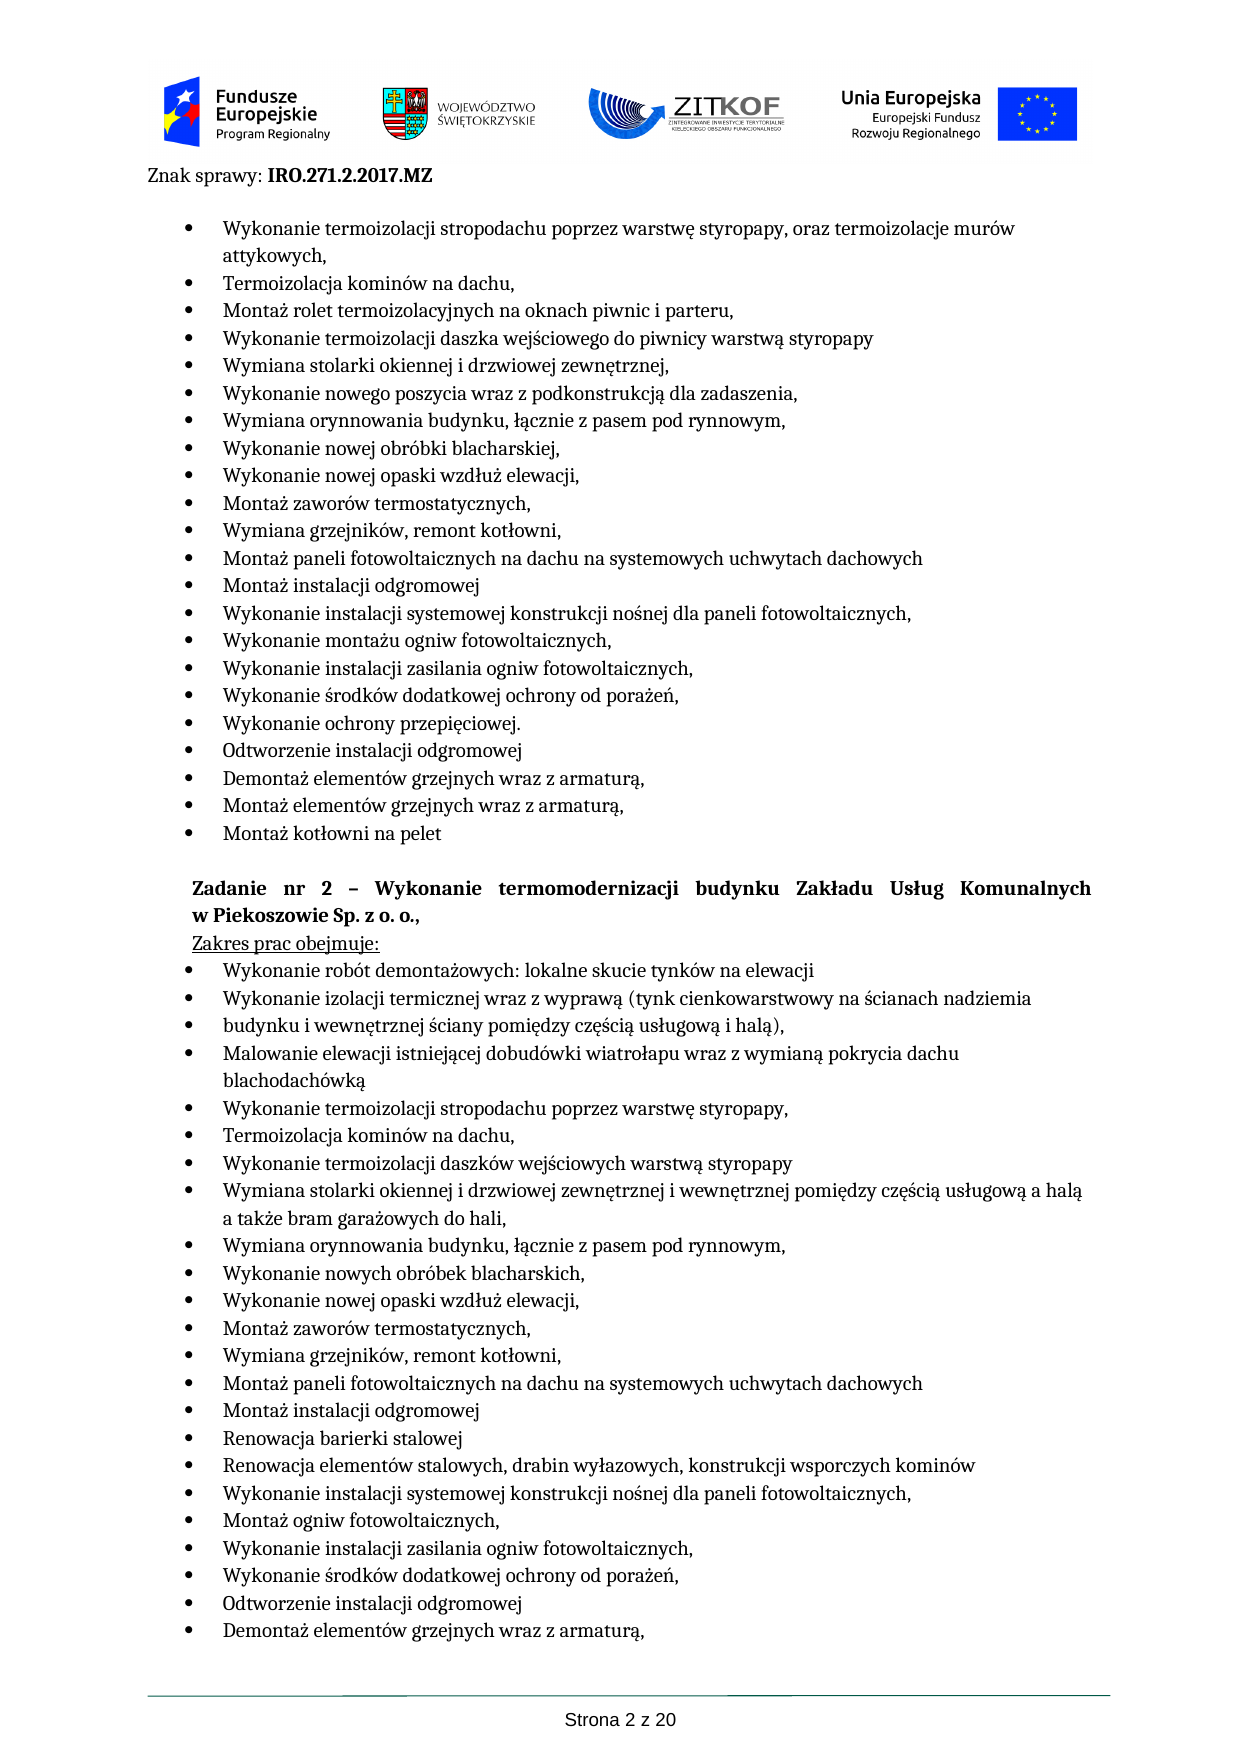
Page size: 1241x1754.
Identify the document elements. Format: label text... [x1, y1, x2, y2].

list Montaż ogniw fotowoltaicznych, [185, 1509, 1092, 1533]
list Wymiana orynnowania budynku, łącznie z pasem pod rynnowym, [185, 1234, 1092, 1258]
list Wymiana stolarki okiennej i drzwiowej zewnętrznej, [185, 354, 1092, 378]
list Wykonanie termoizolacji daszków wejściowych warstwą styropapy [185, 1152, 1092, 1176]
list Wykonanie nowego poszycia wraz z podkonstrukcją dla zadaszenia, [185, 382, 1092, 406]
list Wykonanie termoizolacji stropodachu poprzez warstwę styropapy, [185, 1097, 1092, 1121]
list Montaż paneli fotowoltaicznych na dachu na systemowych uchwytach dachowych [185, 1372, 1092, 1396]
list Wymiana stolarki okiennej i drzwiowej zewnętrznej i wewnętrznej pomiędzy częścią usługową a halą a także bram garażowych do hali, [185, 1179, 1092, 1231]
list Wykonanie termoizolacji stropodachu poprzez warstwę styropapy, oraz termoizolacje murów attykowych, [185, 217, 1092, 268]
list Montaż elementów grzejnych wraz z armaturą, [185, 794, 1092, 818]
list Montaż paneli fotowoltaicznych na dachu na systemowych uchwytach dachowych [185, 547, 1092, 571]
list Wykonanie ochrony przepięciowej. [185, 712, 1092, 736]
picture [147, 59, 1093, 164]
list Demontaż elementów grzejnych wraz z armaturą, [185, 1619, 1092, 1643]
title Renowacja elementów stalowych, drabin wyłazowych, konstrukcji wsporczych kominów [185, 1454, 1092, 1478]
list Wykonanie środków dodatkowej ochrony od porażeń, [185, 1564, 1092, 1588]
list Termoizolacja kominów na dachu, [185, 272, 1092, 296]
list budynku i wewnętrznej ściany pomiędzy częścią usługową i halą), [185, 1014, 1092, 1038]
title Odtworzenie instalacji odgromowej [185, 739, 1092, 763]
list Wykonanie nowej opaski wzdłuż elewacji, [185, 464, 1092, 488]
list Wykonanie instalacji systemowej konstrukcji nośnej dla paneli fotowoltaicznych, [185, 602, 1092, 626]
list Wykonanie instalacji systemowej konstrukcji nośnej dla paneli fotowoltaicznych, [185, 1482, 1092, 1506]
list Demontaż elementów grzejnych wraz z armaturą, [185, 767, 1092, 791]
title Zadanie nr 2 – Wykonanie termomodernizacji budynku Zakładu Usług Komunalnych w Piekoszowie Sp. z o. o., [192, 877, 1092, 928]
list Wymiana grzejników, remont kotłowni, [185, 519, 1092, 543]
list Renowacja barierki stalowej [185, 1427, 1092, 1451]
list Wykonanie montażu ogniw fotowoltaicznych, [185, 629, 1092, 653]
title Odtworzenie instalacji odgromowej [185, 1592, 1092, 1616]
list Wymiana orynnowania budynku, łącznie z pasem pod rynnowym, [185, 409, 1092, 433]
list Wykonanie nowych obróbek blacharskich, [185, 1262, 1092, 1286]
title Zakres prac obejmuje: [192, 932, 1092, 956]
list Wymiana grzejników, remont kotłowni, [185, 1344, 1092, 1368]
list Montaż rolet termoizolacyjnych na oknach piwnic i parteru, [185, 299, 1092, 323]
list Malowanie elewacji istniejącej dobudówki wiatrołapu wraz z wymianą pokrycia dachu blachodachówką [185, 1042, 1092, 1093]
list Wykonanie instalacji zasilania ogniw fotowoltaicznych, [185, 1537, 1092, 1561]
list Wykonanie nowej opaski wzdłuż elewacji, [185, 1289, 1092, 1313]
title Montaż instalacji odgromowej [185, 574, 1092, 598]
list Montaż zaworów termostatycznych, [185, 1317, 1092, 1341]
list Wykonanie środków dodatkowej ochrony od porażeń, [185, 684, 1092, 708]
list Montaż zaworów termostatycznych, [185, 492, 1092, 516]
list Wykonanie instalacji zasilania ogniw fotowoltaicznych, [185, 657, 1092, 681]
list Termoizolacja kominów na dachu, [185, 1124, 1092, 1148]
list Wykonanie izolacji termicznej wraz z wyprawą (tynk cienkowarstwowy na ścianach nadziemia [185, 987, 1092, 1011]
list Montaż instalacji odgromowej [185, 1399, 1092, 1423]
list Wykonanie nowej obróbki blacharskiej, [185, 437, 1092, 461]
list Wykonanie termoizolacji daszka wejściowego do piwnicy warstwą styropapy [185, 327, 1092, 351]
list Wykonanie robót demontażowych: lokalne skucie tynków na elewacji [185, 959, 1092, 983]
title Montaż kotłowni na pelet [185, 822, 1092, 846]
